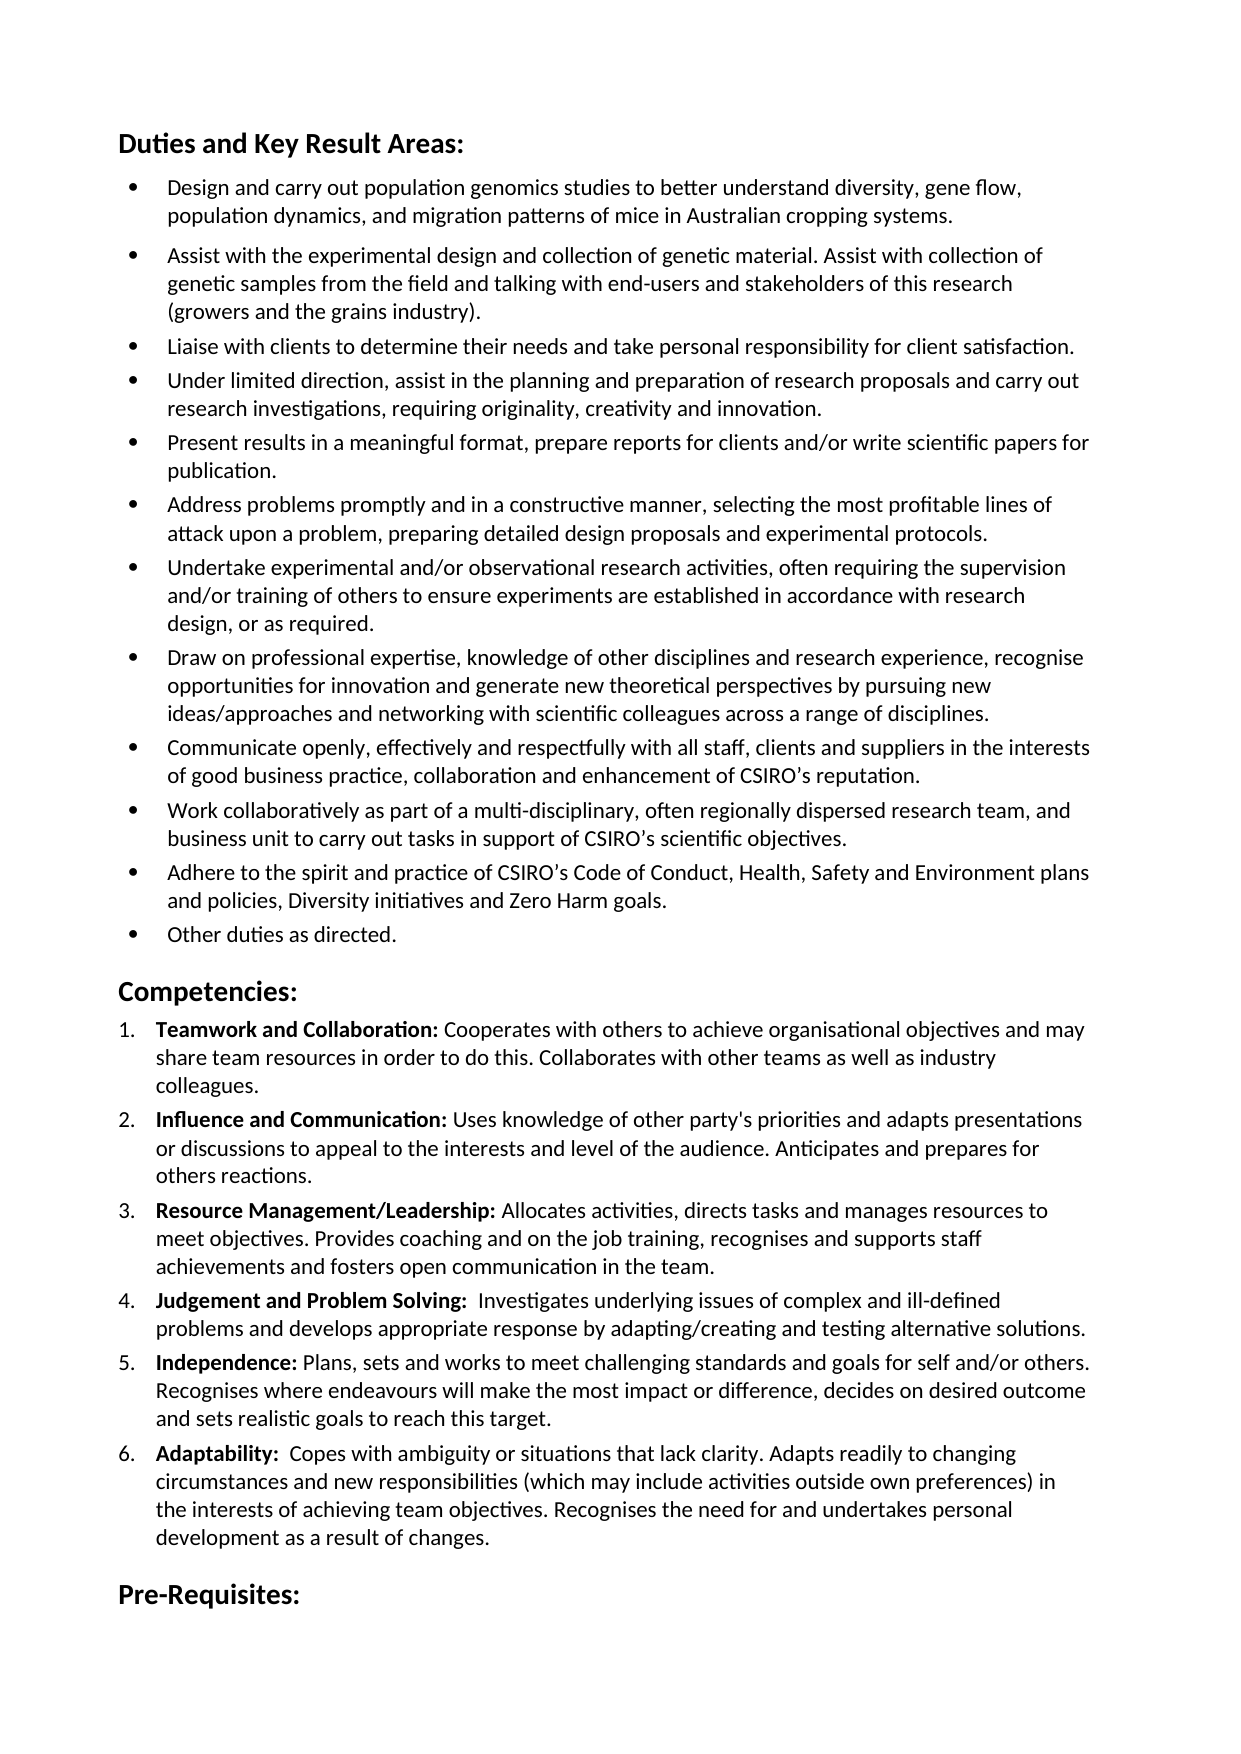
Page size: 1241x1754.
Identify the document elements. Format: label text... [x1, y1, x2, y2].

subtitle Pre-Requisites: [118, 1576, 1092, 1612]
list Teamwork and Collaboration: Cooperates with others to achieve organisational objectives and may share team resources in order to do this. Collaborates with other teams as well as industry colleagues. [118, 1015, 1092, 1099]
subtitle Competencies: [118, 973, 1092, 1009]
list Assist with the experimental design and collection of genetic material. Assist with collection of genetic samples from the field and talking with end-users and stakeholders of this research (growers and the grains industry). [129, 241, 1092, 326]
list Undertake experimental and/or observational research activities, often requiring the supervision and/or training of others to ensure experiments are established in accordance with research design, or as required. [129, 553, 1092, 637]
list Work collaboratively as part of a multi-disciplinary, often regionally dispersed research team, and business unit to carry out tasks in support of CSIRO’s scientific objectives. [129, 796, 1092, 852]
list Other duties as directed. [129, 920, 1092, 948]
list Draw on professional expertise, knowledge of other disciplines and research experience, recognise opportunities for innovation and generate new theoretical perspectives by pursuing new ideas/approaches and networking with scientific colleagues across a range of disciplines. [129, 643, 1092, 727]
list Design and carry out population genomics studies to better understand diversity, gene flow, population dynamics, and migration patterns of mice in Australian cropping systems. [129, 173, 1092, 229]
subtitle Duties and Key Result Areas: [118, 125, 1092, 160]
list Resource Management/Leadership: Allocates activities, directs tasks and manages resources to meet objectives. Provides coaching and on the job training, recognises and supports staff achievements and fosters open communication in the team. [118, 1196, 1092, 1280]
list Adaptability: Copes with ambiguity or situations that lack clarity. Adapts readily to changing circumstances and new responsibilities (which may include activities outside own preferences) in the interests of achieving team objectives. Recognises the need for and undertakes personal development as a result of changes. [118, 1439, 1092, 1551]
list Address problems promptly and in a constructive manner, selecting the most profitable lines of attack upon a problem, preparing detailed design proposals and experimental protocols. [129, 491, 1092, 547]
list Independence: Plans, sets and works to meet challenging standards and goals for self and/or others. Recognises where endeavours will make the most impact or difference, decides on desired outcome and sets realistic goals to reach this target. [118, 1348, 1092, 1433]
list Judgement and Problem Solving: Investigates underlying issues of complex and ill-defined problems and develops appropriate response by adapting/creating and testing alternative solutions. [118, 1286, 1092, 1342]
list Under limited direction, assist in the planning and preparation of research proposals and carry out research investigations, requiring originality, creativity and innovation. [129, 366, 1092, 422]
list Adhere to the spirit and practice of CSIRO’s Code of Conduct, Health, Safety and Environment plans and policies, Diversity initiatives and Zero Harm goals. [129, 858, 1092, 914]
list Influence and Communication: Uses knowledge of other party's priorities and adapts presentations or discussions to appeal to the interests and level of the audience. Anticipates and prepares for others reactions. [118, 1106, 1092, 1190]
list Present results in a meaningful format, prepare reports for clients and/or write scientific papers for publication. [129, 428, 1092, 484]
list Communicate openly, effectively and respectfully with all staff, clients and suppliers in the interests of good business practice, collaboration and enhancement of CSIRO’s reputation. [129, 733, 1092, 789]
list Liaise with clients to determine their needs and take personal responsibility for client satisfaction. [129, 332, 1092, 360]
